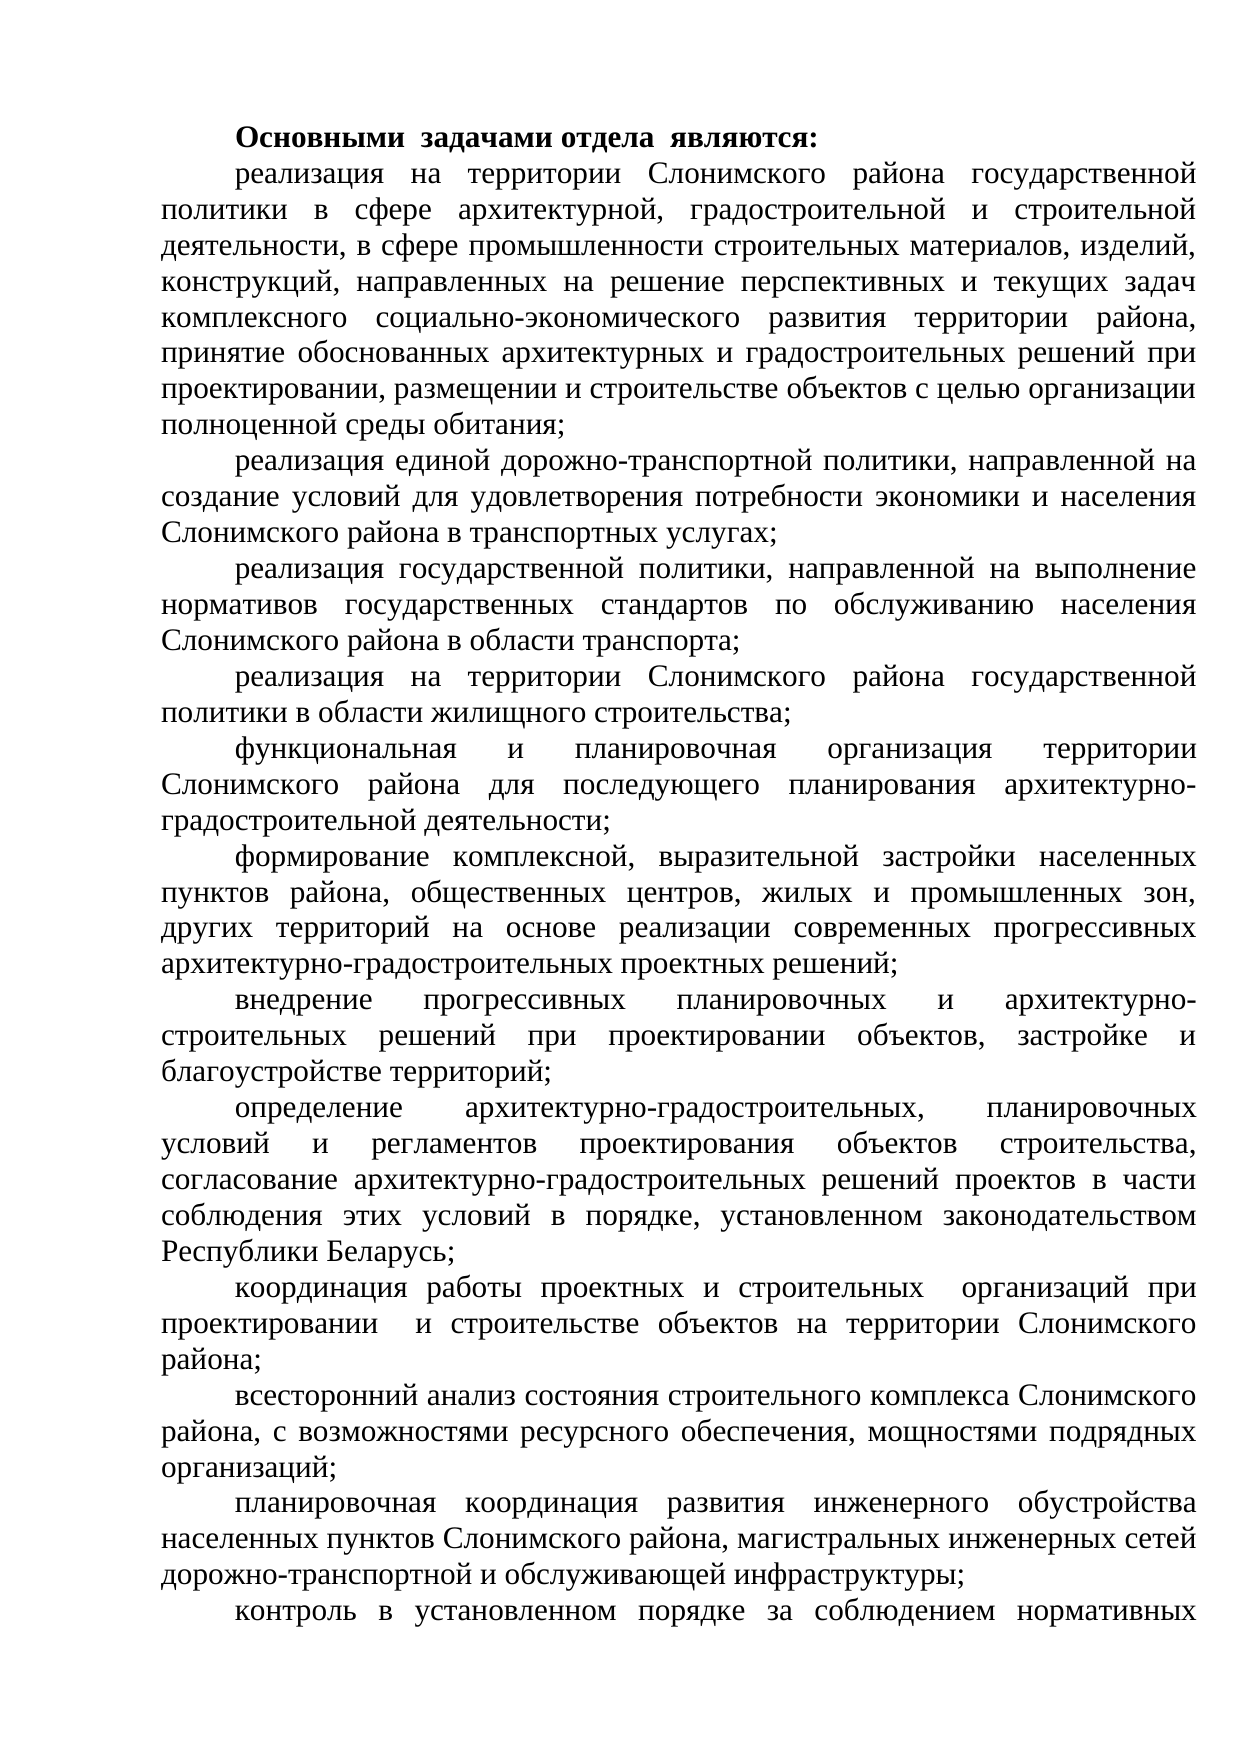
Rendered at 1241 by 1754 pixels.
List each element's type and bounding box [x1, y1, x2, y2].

table_header [161, 118, 1197, 1627]
